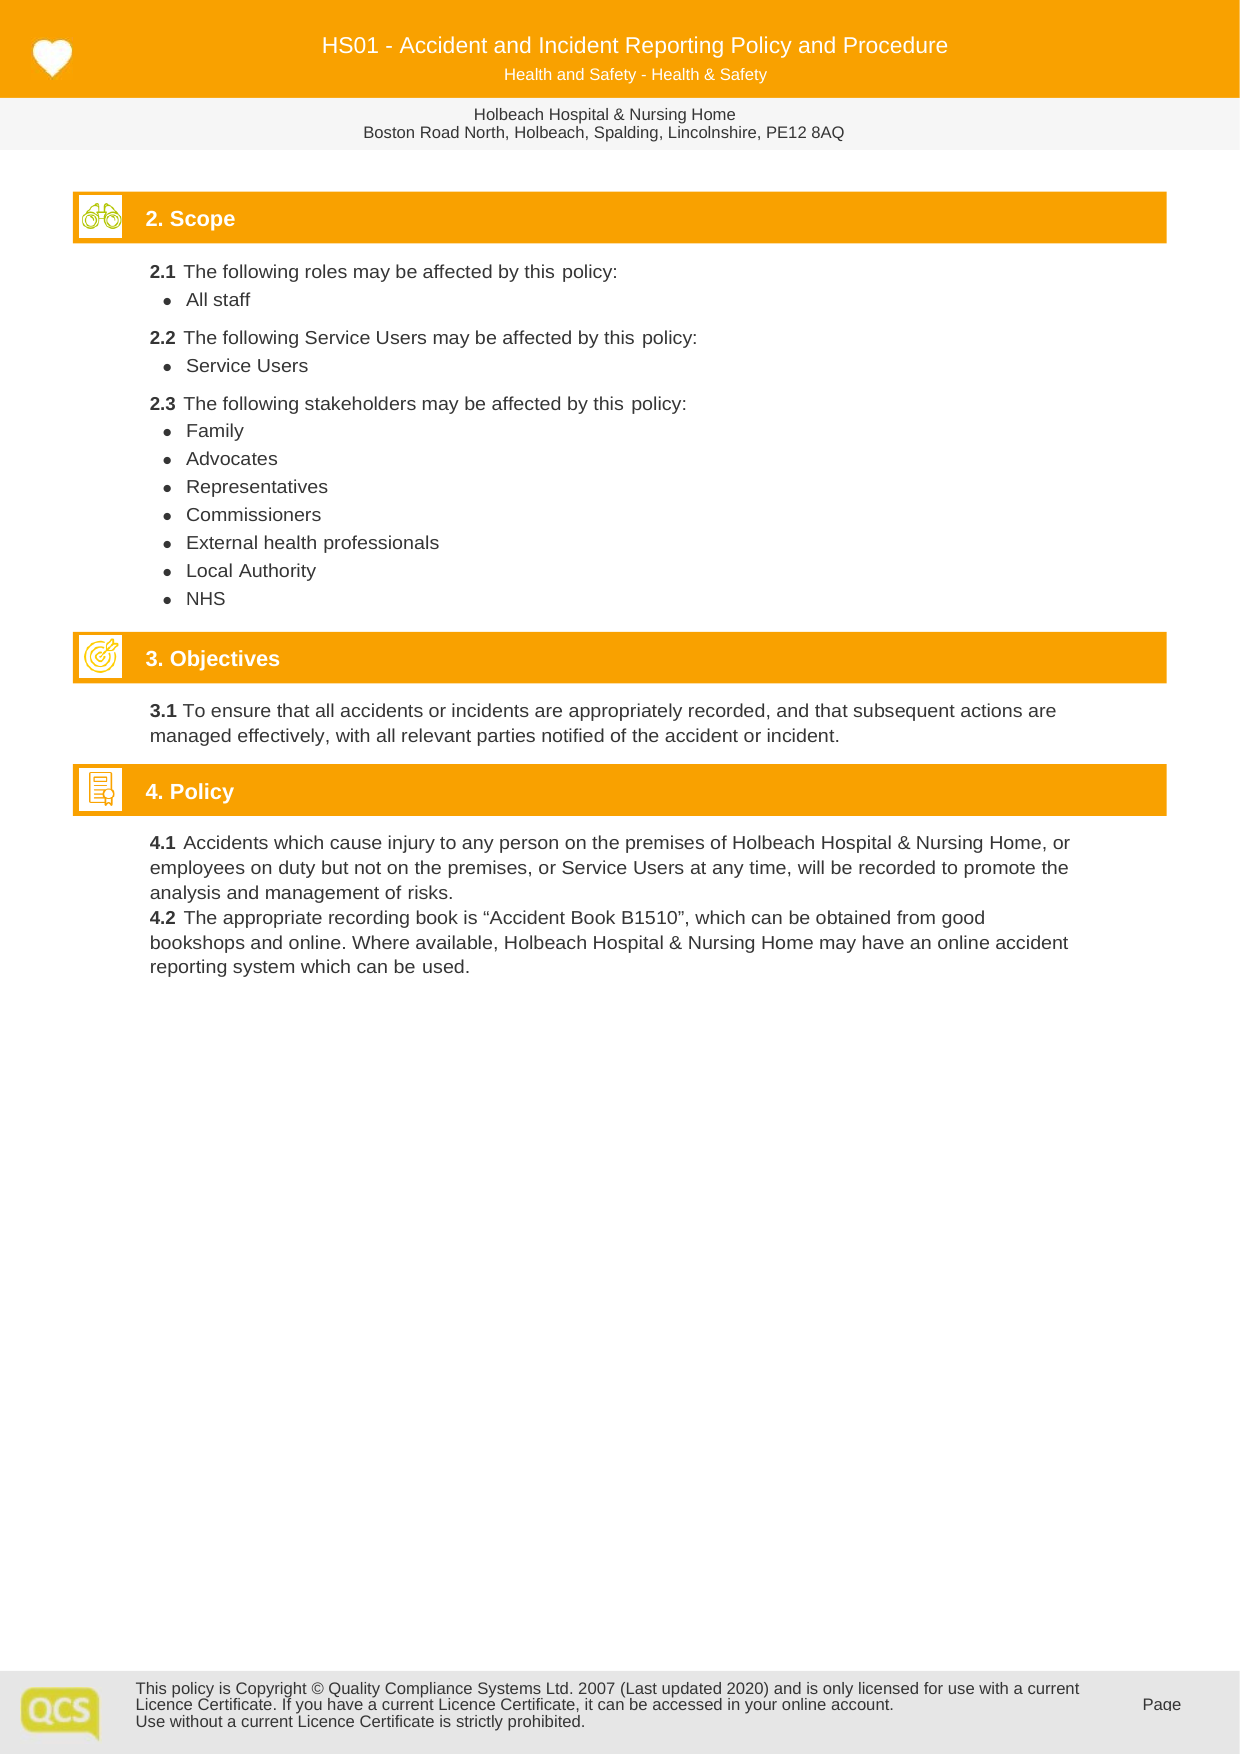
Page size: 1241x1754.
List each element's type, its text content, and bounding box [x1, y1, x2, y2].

list Commissioners [162, 504, 1198, 526]
list External health professionals [162, 532, 1198, 553]
picture [20, 1687, 102, 1744]
picture [79, 195, 122, 238]
list The following roles may be affected by this policy: [149, 261, 1198, 283]
list Family [162, 420, 1198, 442]
list Service Users [162, 355, 1198, 376]
list All staff [162, 289, 1198, 311]
list Representatives [162, 476, 1198, 498]
list The following stakeholders may be affected by this policy: [149, 392, 1198, 414]
list The appropriate recording book is “Accident Book B1510”, which can be obtained from good bookshops and online. Where available, Holbeach Hospital & Nursing Home may have an online accident reporting system which can be used. [149, 907, 1070, 978]
text 3.1 To ensure that all accidents or incidents are appropriately recorded, and that subsequent actions are managed effectively, with all relevant parties notified of the accident or incident. [149, 684, 1107, 746]
list Advocates [162, 448, 1198, 470]
list Accidents which cause injury to any person on the premises of Holbeach Hospital & Nursing Home, or employees on duty but not on the premises, or Service Users at any time, will be recorded to promote the analysis and management of risks. [149, 816, 1071, 903]
list The following Service Users may be affected by this policy: [149, 327, 1198, 348]
picture [79, 635, 122, 678]
picture [79, 768, 122, 811]
picture [31, 37, 73, 80]
list Local Authority [162, 560, 1198, 581]
list NHS [162, 588, 1198, 609]
